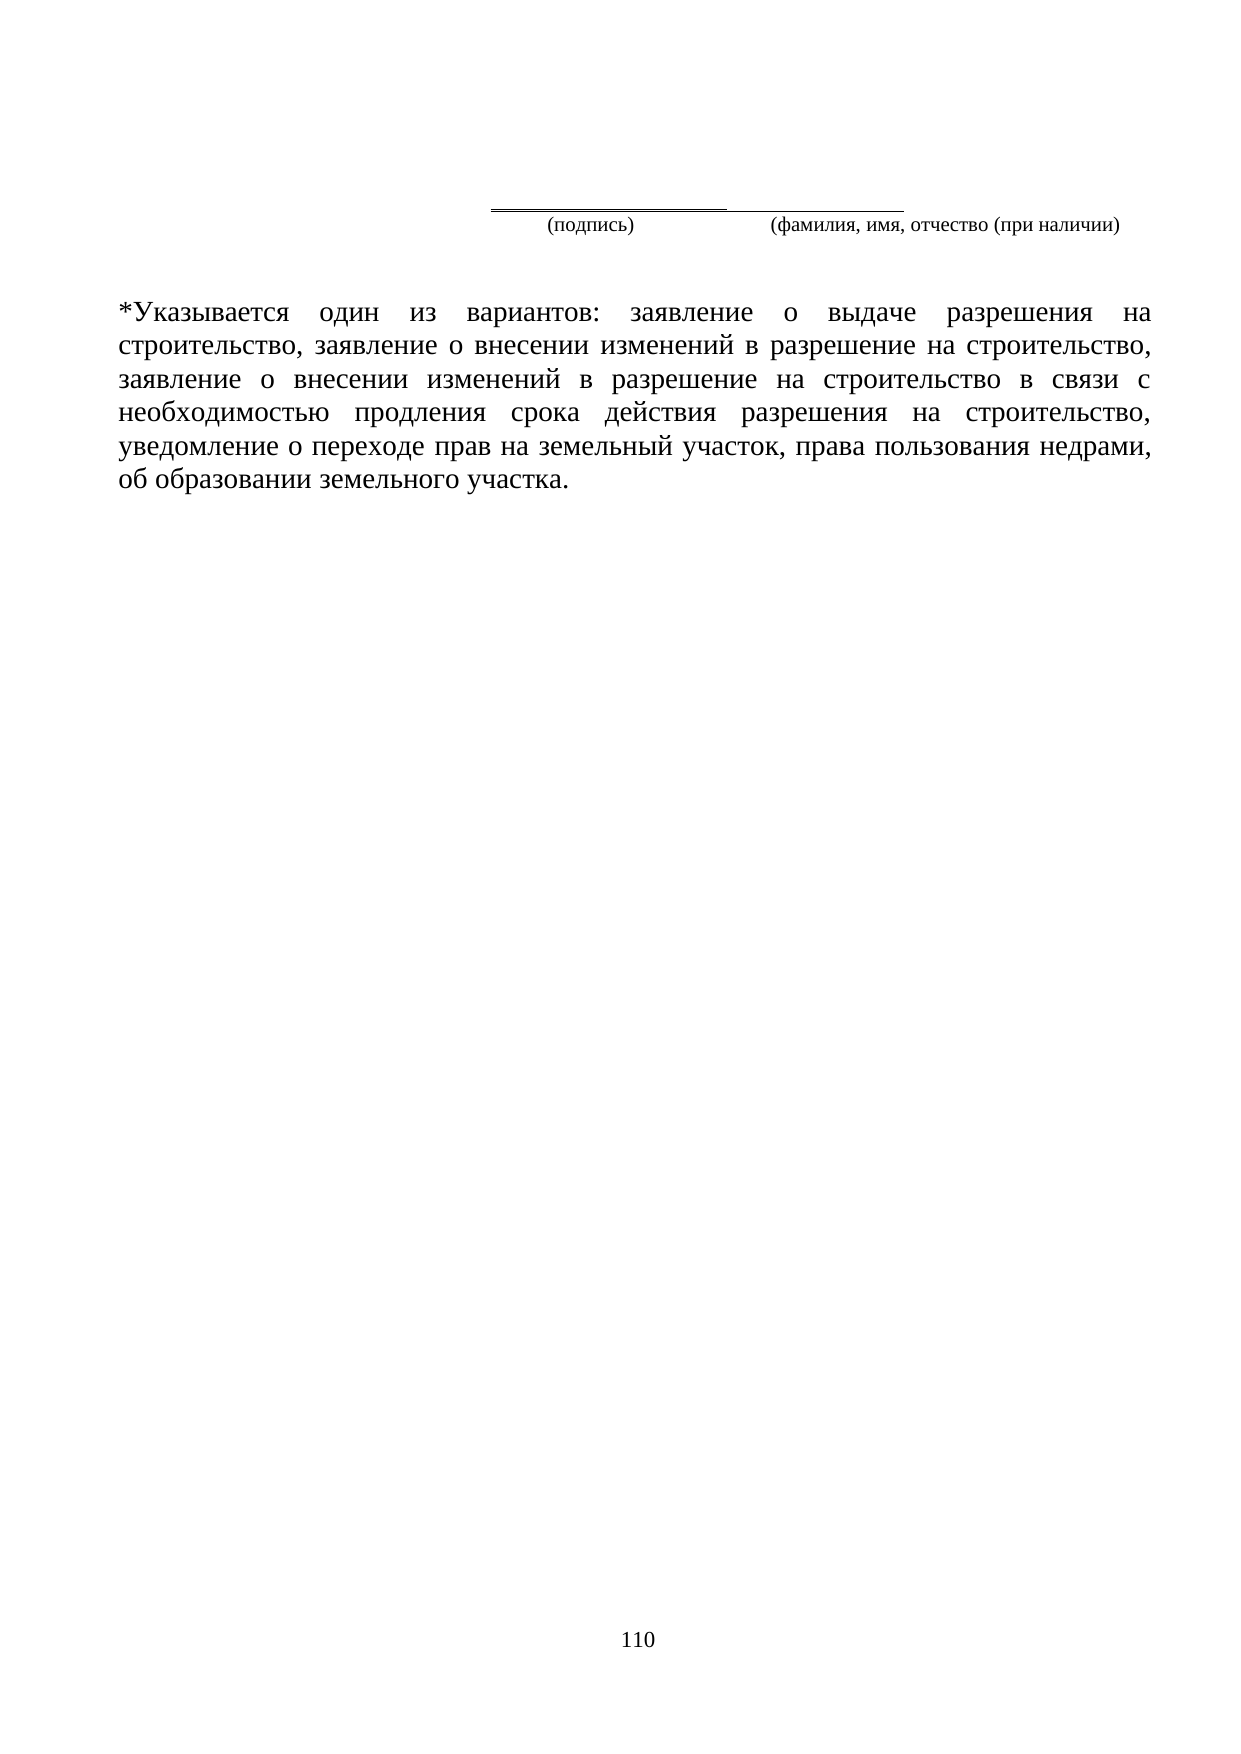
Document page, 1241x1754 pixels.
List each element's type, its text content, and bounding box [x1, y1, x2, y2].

text *Указывается один из вариантов: заявление о выдаче разрешения на строительство, заявление о внесении изменений в разрешение на строительство, заявление о внесении изменений в разрешение на строительство в связи с необходимостью продления срока действия разрешения на строительство, уведомление о переходе прав на земельный участок, права пользования недрами, об образовании земельного участка. [118, 294, 1152, 495]
text (подпись) (фамилия, имя, отчество (при наличии) [547, 212, 1169, 236]
